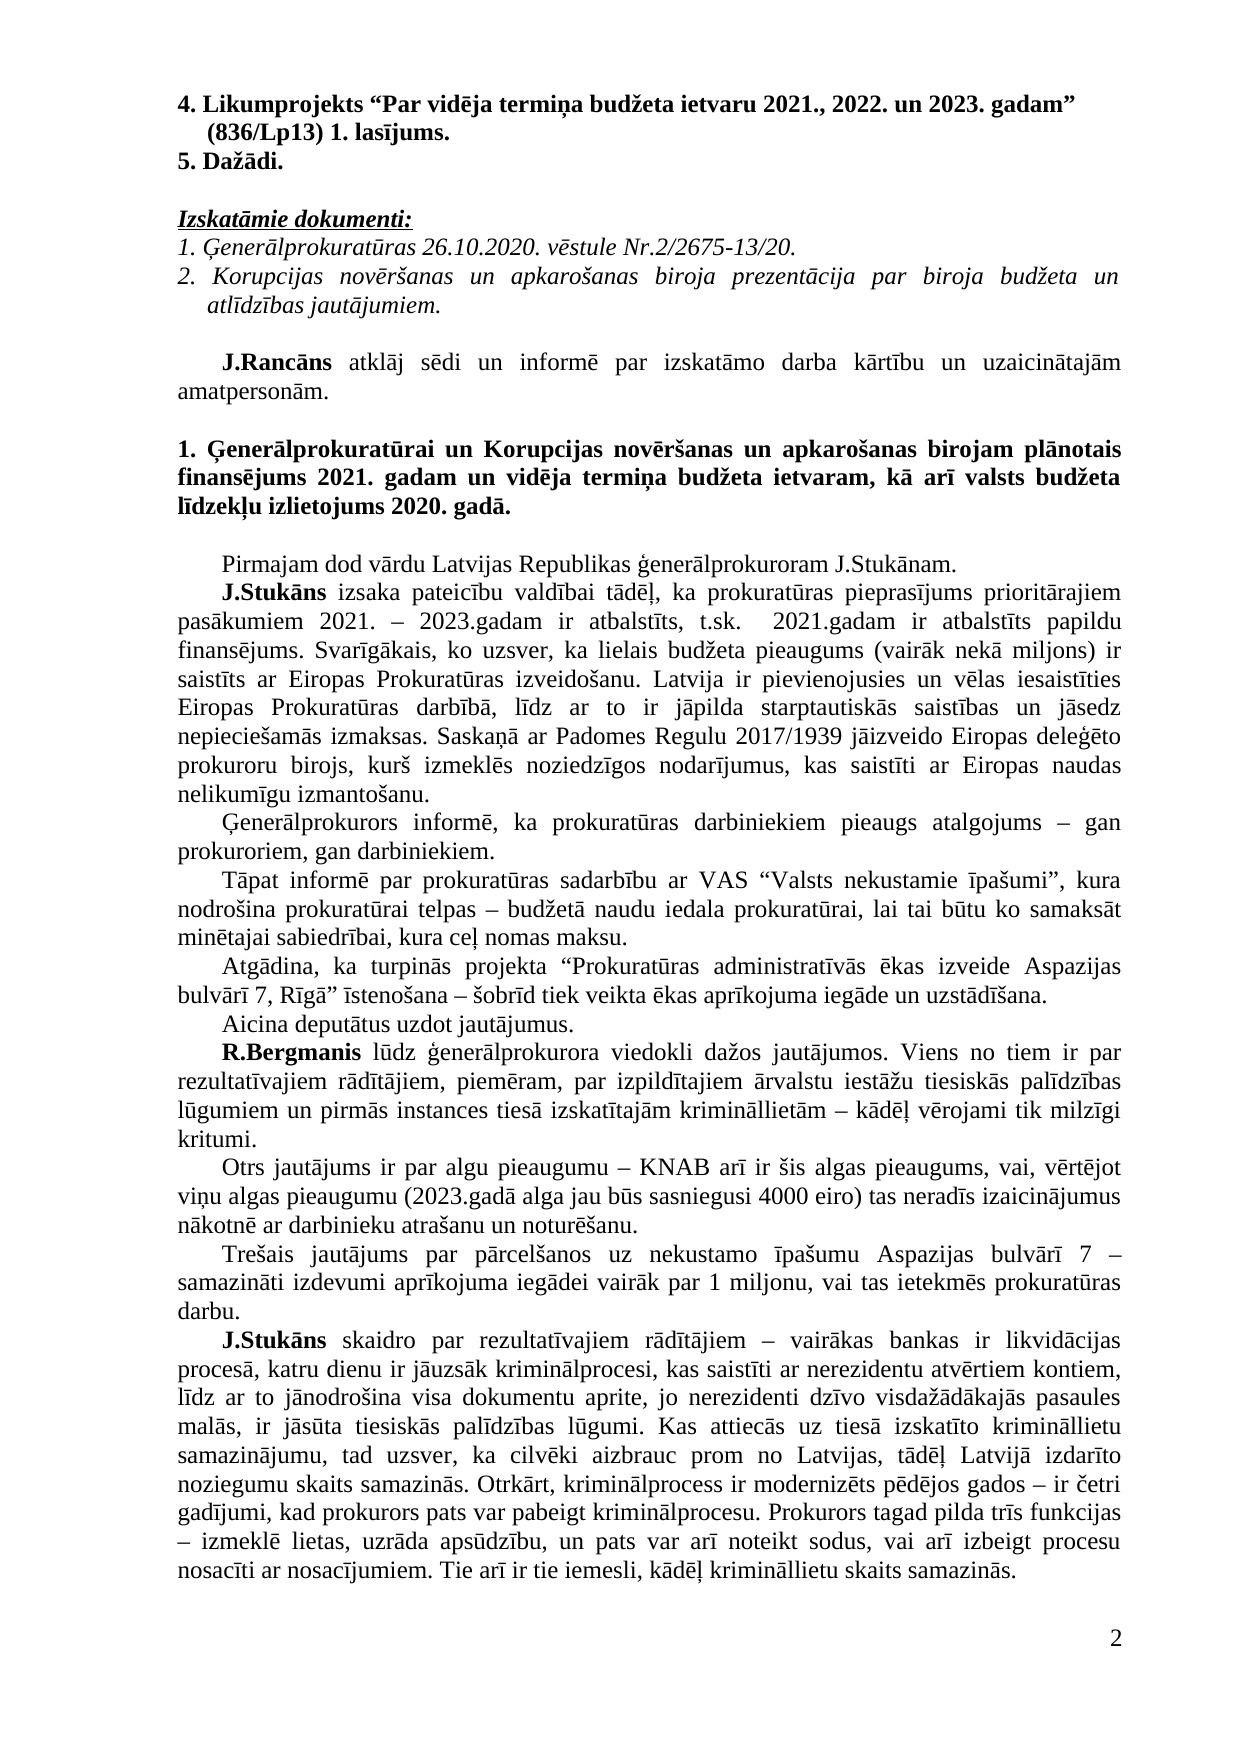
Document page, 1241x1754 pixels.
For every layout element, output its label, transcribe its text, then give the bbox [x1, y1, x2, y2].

text 5. Dažādi. [177, 146, 1122, 175]
text Pirmajam dod vārdu Latvijas Republikas ģenerālprokuroram J.Stukānam. [177, 549, 1122, 577]
text Aicina deputātus uzdot jautājumus. [177, 1009, 1122, 1037]
text 4. Likumprojekts “Par vidēja termiņa budžeta ietvaru 2021., 2022. un 2023. gadam” (836/Lp13) 1. lasījums. [177, 89, 1122, 146]
text Atgādina, ka turpinās projekta “Prokuratūras administratīvās ēkas izveide Aspazijas bulvārī 7, Rīgā” īstenošana – šobrīd tiek veikta ēkas aprīkojuma iegāde un uzstādīšana. [177, 951, 1122, 1009]
text Tāpat informē par prokuratūras sadarbību ar VAS “Valsts nekustamie īpašumi”, kura nodrošina prokuratūrai telpas – budžetā naudu iedala prokuratūrai, lai tai būtu ko samaksāt minētajai sabiedrībai, kura ceļ nomas maksu. [177, 865, 1122, 951]
text Otrs jautājums ir par algu pieaugumu – KNAB arī ir šis algas pieaugums, vai, vērtējot viņu algas pieaugumu (2023.gadā alga jau būs sasniegusi 4000 eiro) tas neradīs izaicinājumus nākotnē ar darbinieku atrašanu un noturēšanu. [177, 1152, 1122, 1239]
text 1. Ģenerālprokuratūras 26.10.2020. vēstule Nr.2/2675-13/20. [177, 232, 1122, 261]
text J.Rancāns atklāj sēdi un informē par izskatāmo darba kārtību un uzaicinātajām amatpersonām. [177, 347, 1122, 405]
text Trešais jautājums par pārcelšanos uz nekustamo īpašumu Aspazijas bulvārī 7 – samazināti izdevumi aprīkojuma iegādei vairāk par 1 miljonu, vai tas ietekmēs prokuratūras darbu. [177, 1239, 1122, 1325]
text J.Stukāns izsaka pateicību valdībai tādēļ, ka prokuratūras pieprasījums prioritārajiem pasākumiem 2021. – 2023.gadam ir atbalstīts, t.sk. 2021.gadam ir atbalstīts papildu finansējums. Svarīgākais, ko uzsver, ka lielais budžeta pieaugums (vairāk nekā miljons) ir saistīts ar Eiropas Prokuratūras izveidošanu. Latvija ir pievienojusies un vēlas iesaistīties Eiropas Prokuratūras darbībā, līdz ar to ir jāpilda starptautiskās saistības un jāsedz nepieciešamās izmaksas. Saskaņā ar Padomes Regulu 2017/1939 jāizveido Eiropas deleģēto prokuroru birojs, kurš izmeklēs noziedzīgos nodarījumus, kas saistīti ar Eiropas naudas nelikumīgu izmantošanu. [177, 577, 1122, 807]
text 2. Korupcijas novēršanas un apkarošanas biroja prezentācija par biroja budžeta un atlīdzības jautājumiem. [177, 261, 1122, 319]
text J.Stukāns skaidro par rezultatīvajiem rādītājiem – vairākas bankas ir likvidācijas procesā, katru dienu ir jāuzsāk kriminālprocesi, kas saistīti ar nerezidentu atvērtiem kontiem, līdz ar to jānodrošina visa dokumentu aprite, jo nerezidenti dzīvo visdažādākajās pasaules malās, ir jāsūta tiesiskās palīdzības lūgumi. Kas attiecās uz tiesā izskatīto krimināllietu samazinājumu, tad uzsver, ka cilvēki aizbrauc prom no Latvijas, tādēļ Latvijā izdarīto noziegumu skaits samazinās. Otrkārt, kriminālprocess ir modernizēts pēdējos gados – ir četri gadījumi, kad prokurors pats var pabeigt kriminālprocesu. Prokurors tagad pilda trīs funkcijas – izmeklē lietas, uzrāda apsūdzību, un pats var arī noteikt sodus, vai arī izbeigt procesu nosacīti ar nosacījumiem. Tie arī ir tie iemesli, kādēļ krimināllietu skaits samazinās. [177, 1325, 1122, 1584]
text R.Bergmanis lūdz ģenerālprokurora viedokli dažos jautājumos. Viens no tiem ir par rezultatīvajiem rādītājiem, piemēram, par izpildītajiem ārvalstu iestāžu tiesiskās palīdzības lūgumiem un pirmās instances tiesā izskatītajām krimināllietām – kādēļ vērojami tik milzīgi kritumi. [177, 1037, 1122, 1152]
text Izskatāmie dokumenti: [177, 204, 1122, 232]
text Ģenerālprokurors informē, ka prokuratūras darbiniekiem pieaugs atalgojums – gan prokuroriem, gan darbiniekiem. [177, 807, 1122, 865]
